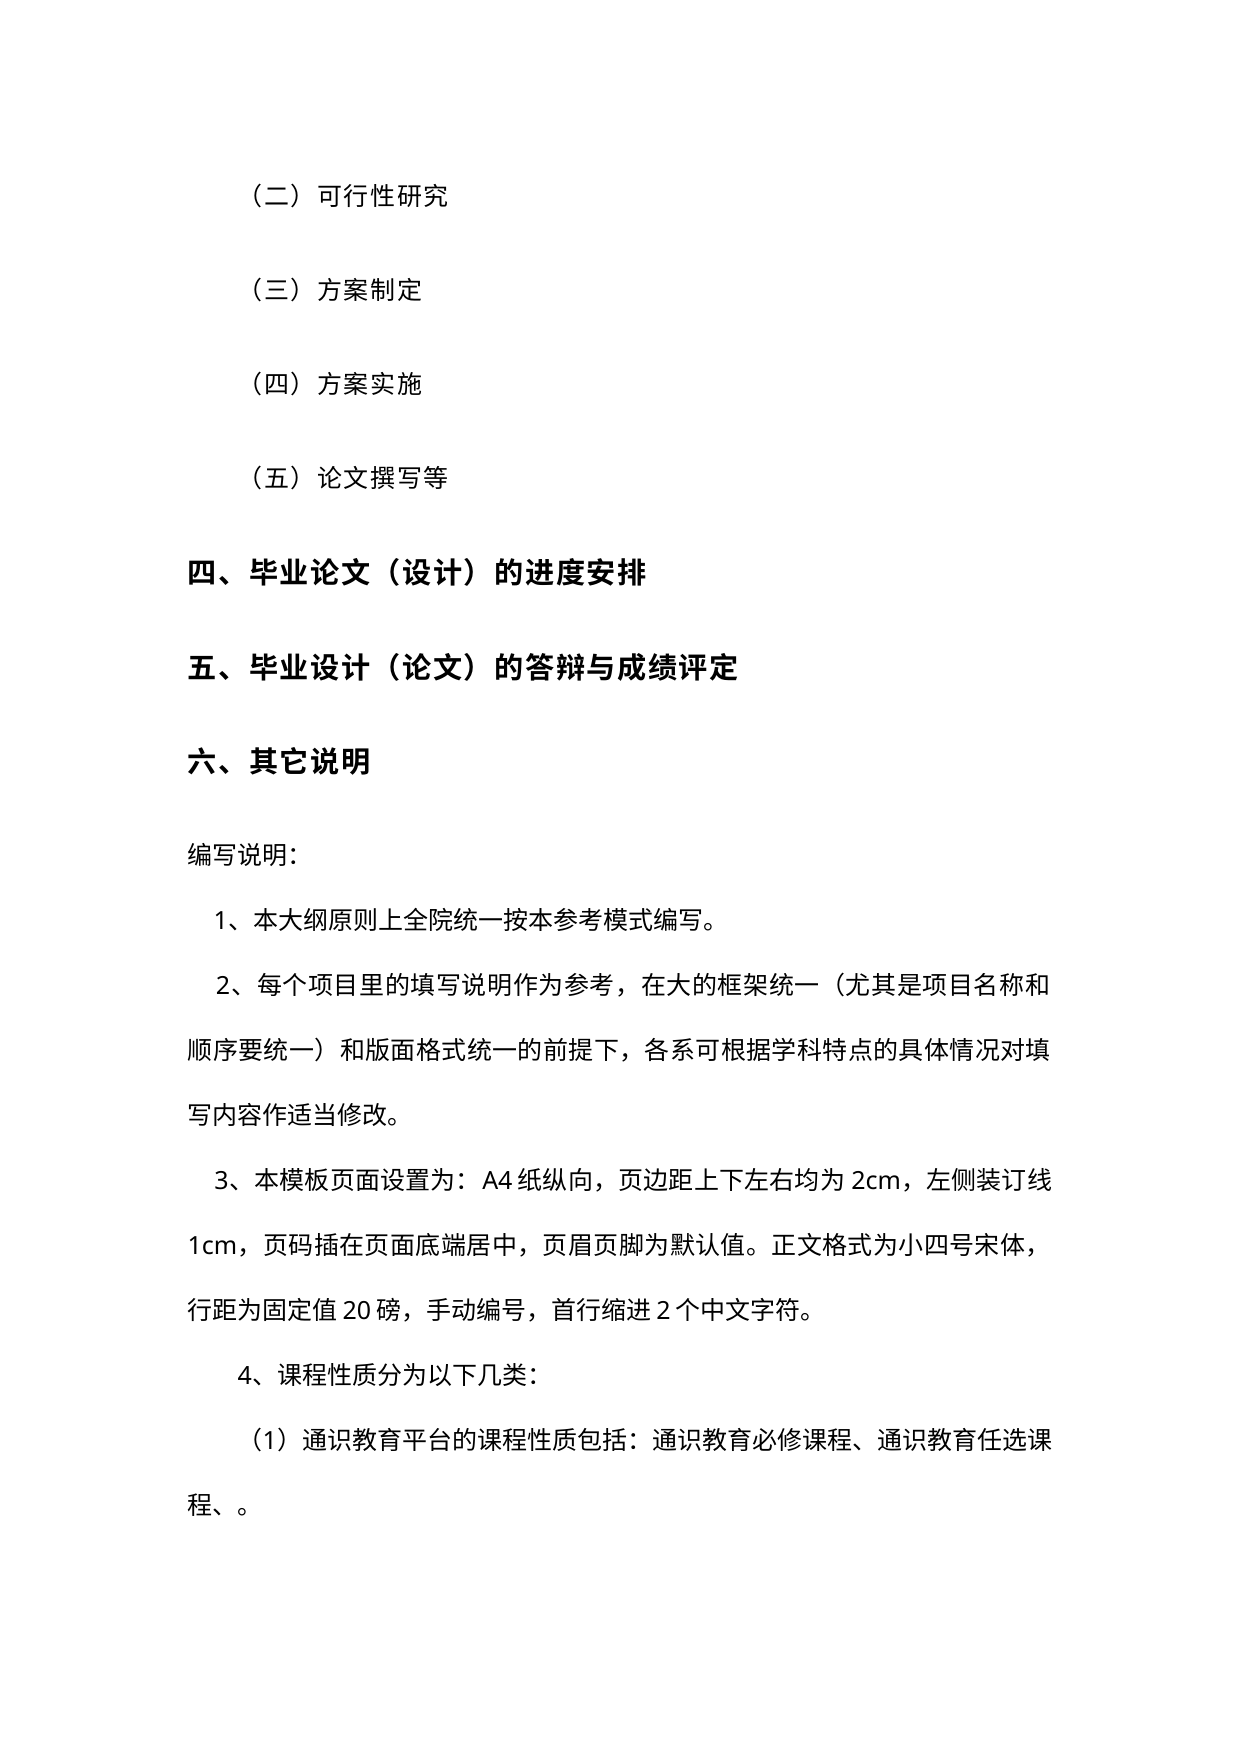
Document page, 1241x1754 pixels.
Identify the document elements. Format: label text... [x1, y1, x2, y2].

text 4、课程性质分为以下几类： [187, 1341, 1053, 1406]
text 六、其它说明 [187, 727, 1053, 792]
text 1、本大纲原则上全院统一按本参考模式编写。 [187, 886, 1053, 951]
text 3、本模板页面设置为：A4纸纵向，页边距上下左右均为，左侧装订线 ，页码插在页面底端居中，页眉页脚为默认值。正文格式为小四号宋体，行距为固定值，手动编号，首行缩进2个中文字符。 [187, 1146, 1053, 1341]
text 四、毕业论文（设计）的进度安排 [187, 539, 1053, 604]
text （1）通识教育平台的课程性质包括：通识教育必修课程、通识教育任选课程、。 [187, 1406, 1053, 1536]
text （二）可行性研究 [237, 162, 1053, 227]
text （三）方案制定 [237, 256, 1053, 321]
text 编写说明： [187, 821, 1053, 886]
text （四）方案实施 [237, 350, 1053, 415]
text 2、每个项目里的填写说明作为参考，在大的框架统一（尤其是项目名称和顺序要统一）和版面格式统一的前提下，各系可根据学科特点的具体情况对填写内容作适当修改。 [187, 951, 1053, 1146]
text 五、毕业设计（论文）的答辩与成绩评定 [187, 633, 1053, 698]
text （五）论文撰写等 [237, 444, 1053, 509]
